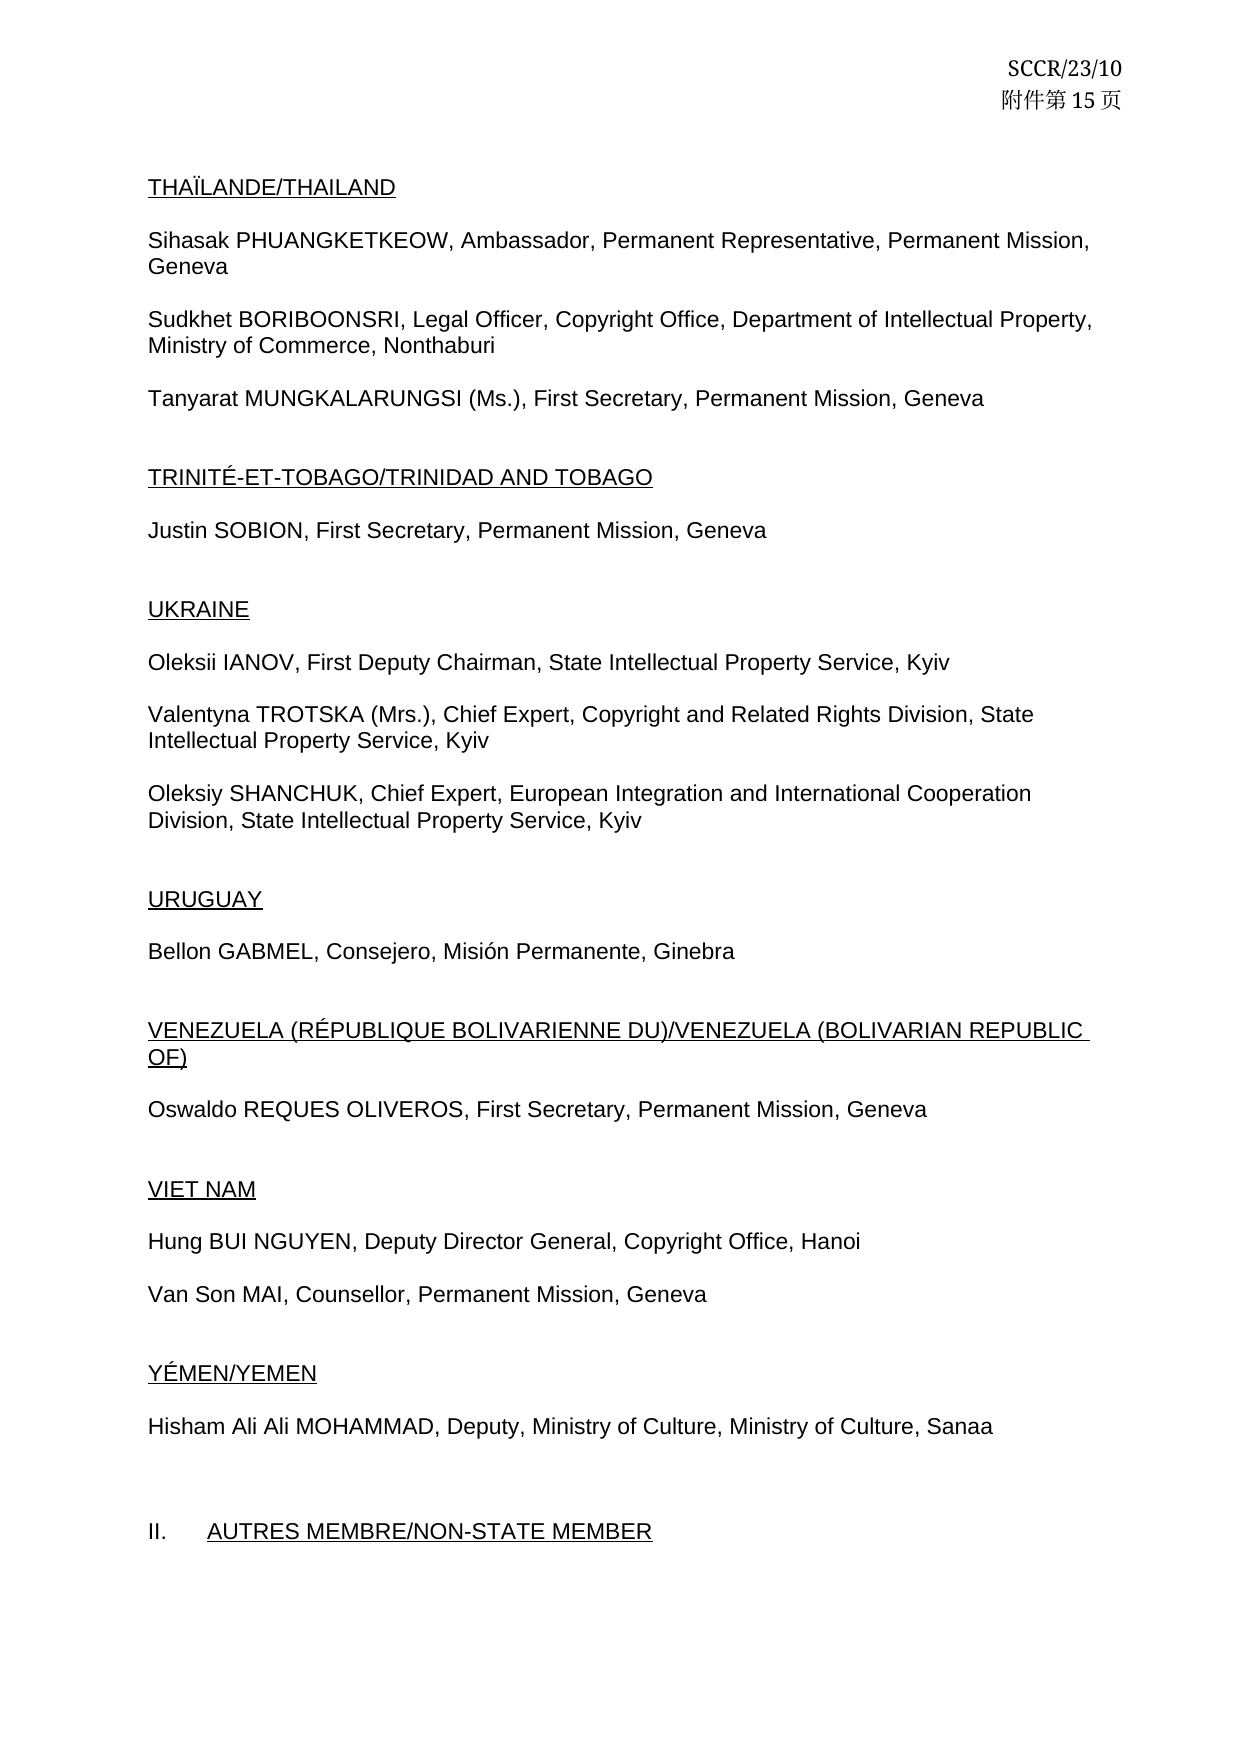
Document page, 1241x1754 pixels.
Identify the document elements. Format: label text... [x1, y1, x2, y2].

text Van Son MAI, Counsellor, Permanent Mission, Geneva [148, 1281, 1122, 1307]
text Justin SOBION, First Secretary, Permanent Mission, Geneva [148, 517, 1122, 543]
text Hung BUI NGUYEN, Deputy Director General, Copyright Office, Hanoi [148, 1228, 1122, 1254]
text THAÏLANDE/THAILAND [148, 174, 1122, 200]
text Sudkhet BORIBOONSRI, Legal Officer, Copyright Office, Department of Intellectual Property, Ministry of Commerce, Nonthaburi [148, 306, 1122, 358]
text Oswaldo REQUES OLIVEROS, First Secretary, Permanent Mission, Geneva [148, 1096, 1122, 1123]
text II. AUTRES MEMBRE/NON-STATE MEMBER [148, 1518, 1122, 1544]
text Oleksiy SHANCHUK, Chief Expert, European Integration and International Cooperation Division, State Intellectual Property Service, Kyiv [148, 780, 1122, 833]
text Oleksii IANOV, First Deputy Chairman, State Intellectual Property Service, Kyiv [148, 648, 1122, 675]
text Hisham Ali Ali MOHAMMAD, Deputy, Ministry of Culture, Ministry of Culture, Sanaa [148, 1413, 1122, 1439]
text TRINITÉ-ET-TOBAGO/TRINIDAD AND TOBAGO [148, 464, 1122, 490]
text Tanyarat MUNGKALARUNGSI (Ms.), First Secretary, Permanent Mission, Geneva [148, 385, 1122, 411]
text YÉMEN/YEMEN [148, 1360, 1122, 1386]
text Bellon GABMEL, Consejero, Misión Permanente, Ginebra [148, 938, 1122, 965]
text UKRAINE [148, 596, 1122, 622]
text VENEZUELA (RÉPUBLIQUE BOLIVARIENNE DU)/VENEZUELA (BOLIVARIAN REPUBLIC OF) [148, 1017, 1122, 1070]
text Sihasak PHUANGKETKEOW, Ambassador, Permanent Representative, Permanent Mission, Geneva [148, 227, 1122, 279]
text VIET NAM [148, 1176, 1122, 1202]
text URUGUAY [148, 886, 1122, 912]
text Valentyna TROTSKA (Mrs.), Chief Expert, Copyright and Related Rights Division, State Intellectual Property Service, Kyiv [148, 701, 1122, 754]
